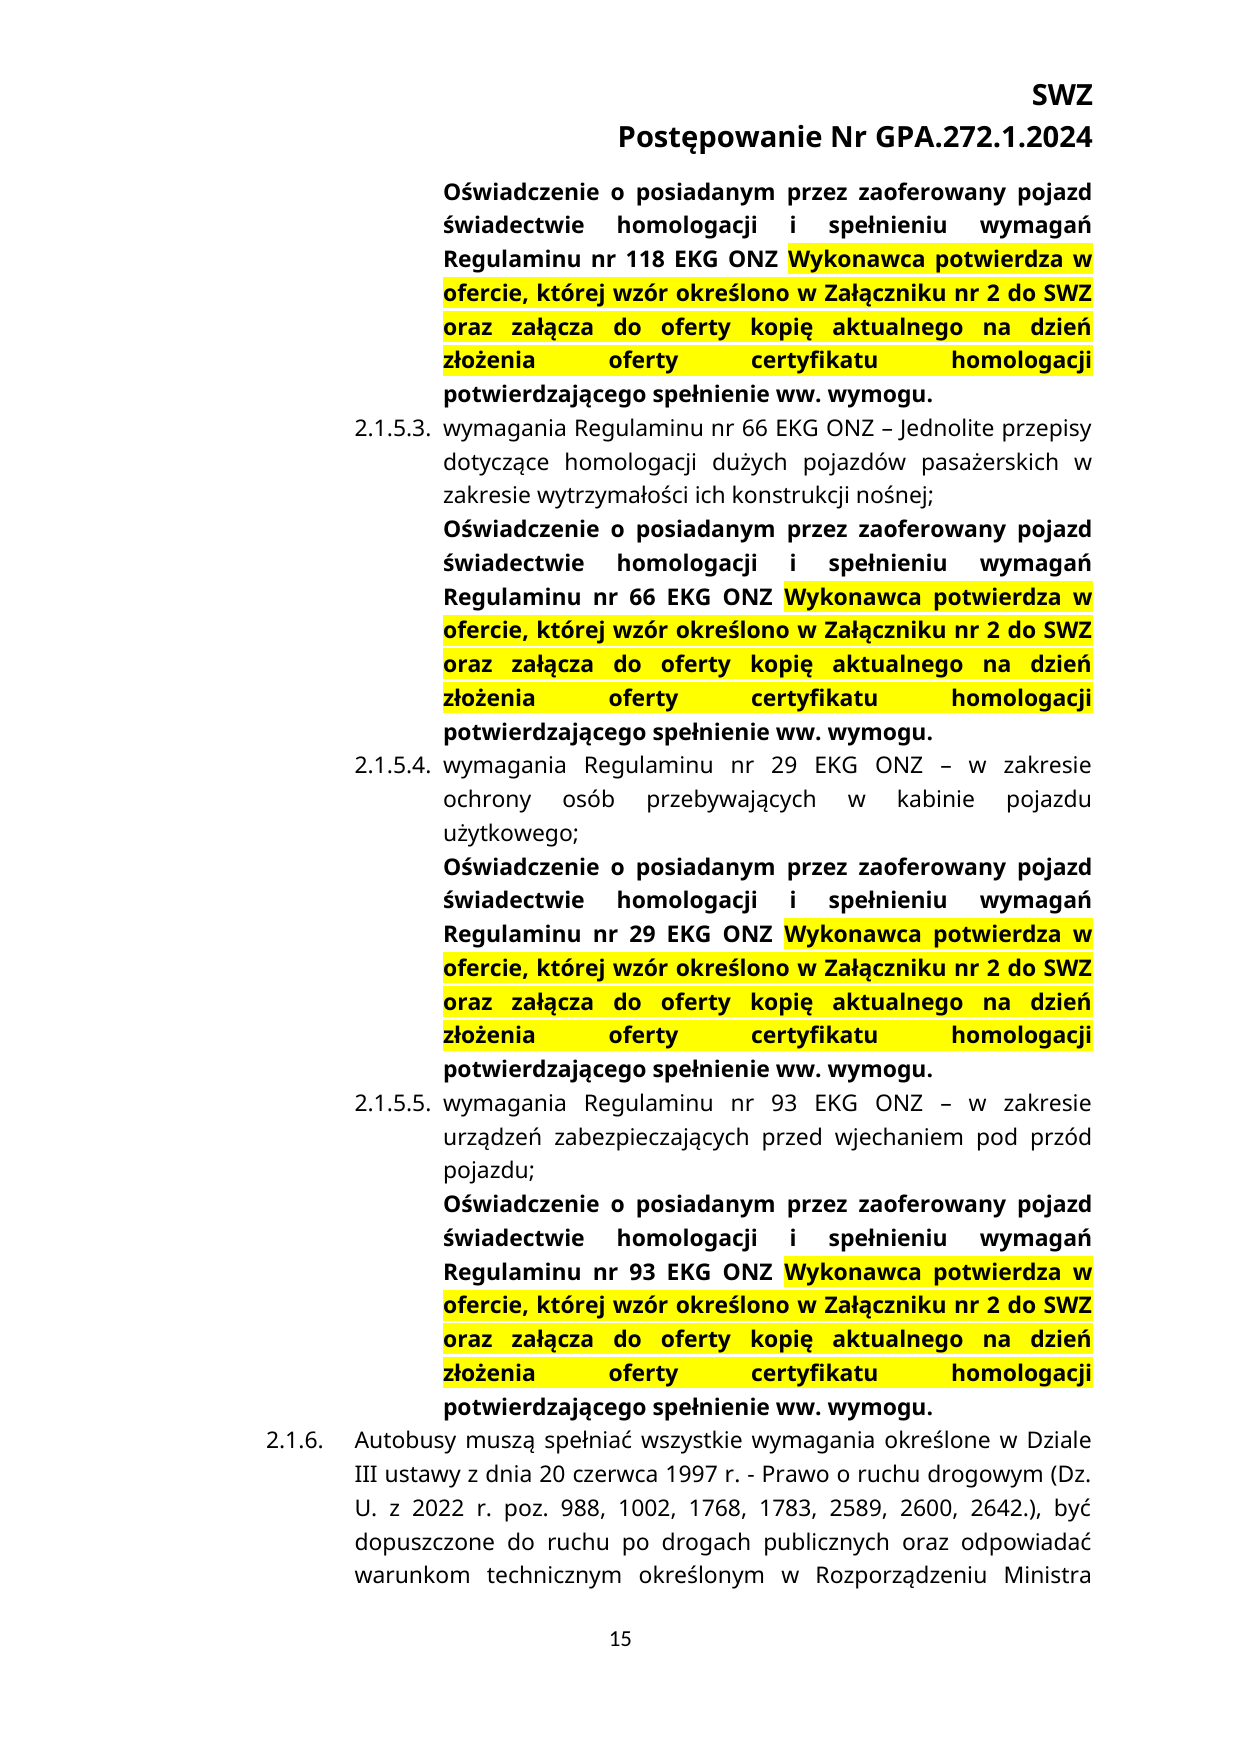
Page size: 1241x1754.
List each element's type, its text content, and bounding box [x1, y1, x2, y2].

list Oświadczenie o posiadanym przez zaoferowany pojazd świadectwie homologacji i spełnieniu wymagań Regulaminu nr 93 EKG ONZ Wykonawca potwierdza w ofercie, której wzór określono w Załączniku nr 2 do SWZ oraz załącza do oferty kopię aktualnego na dzień złożenia oferty certyfikatu homologacji potwierdzającego spełnienie ww. wymogu. [443, 1388, 1093, 1422]
list Oświadczenie o posiadanym przez zaoferowany pojazd świadectwie homologacji i spełnieniu wymagań Regulaminu nr 29 EKG ONZ Wykonawca potwierdza w ofercie, której wzór określono w Załączniku nr 2 do SWZ oraz załącza do oferty kopię aktualnego na dzień złożenia oferty certyfikatu homologacji potwierdzającego spełnienie ww. wymogu. [443, 851, 1093, 952]
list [354, 176, 1093, 409]
list Oświadczenie o posiadanym przez zaoferowany pojazd świadectwie homologacji i spełnieniu wymagań Regulaminu nr 29 EKG ONZ Wykonawca potwierdza w ofercie, której wzór określono w Załączniku nr 2 do SWZ oraz załącza do oferty kopię aktualnego na dzień złożenia oferty certyfikatu homologacji potwierdzającego spełnienie ww. wymogu. [443, 1051, 1093, 1084]
list wymagania Regulaminu nr 93 EKG ONZ – w zakresie urządzeń zabezpieczających przed wjechaniem pod przód pojazdu; [354, 1087, 1093, 1186]
list Oświadczenie o posiadanym przez zaoferowany pojazd świadectwie homologacji i spełnieniu wymagań Regulaminu nr 66 EKG ONZ Wykonawca potwierdza w ofercie, której wzór określono w Załączniku nr 2 do SWZ oraz załącza do oferty kopię aktualnego na dzień złożenia oferty certyfikatu homologacji potwierdzającego spełnienie ww. wymogu. [443, 513, 1093, 615]
list wymagania Regulaminu nr 29 EKG ONZ – w zakresie ochrony osób przebywających w kabinie pojazdu użytkowego; [354, 749, 1093, 848]
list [266, 1424, 1093, 1591]
list Oświadczenie o posiadanym przez zaoferowany pojazd świadectwie homologacji i spełnieniu wymagań Regulaminu nr 66 EKG ONZ Wykonawca potwierdza w ofercie, której wzór określono w Załączniku nr 2 do SWZ oraz załącza do oferty kopię aktualnego na dzień złożenia oferty certyfikatu homologacji potwierdzającego spełnienie ww. wymogu. [443, 713, 1093, 747]
list wymagania Regulaminu nr 66 EKG ONZ – Jednolite przepisy dotyczące homologacji dużych pojazdów pasażerskich w zakresie wytrzymałości ich konstrukcji nośnej; [354, 412, 1093, 511]
list Oświadczenie o posiadanym przez zaoferowany pojazd świadectwie homologacji i spełnieniu wymagań Regulaminu nr 93 EKG ONZ Wykonawca potwierdza w ofercie, której wzór określono w Załączniku nr 2 do SWZ oraz załącza do oferty kopię aktualnego na dzień złożenia oferty certyfikatu homologacji potwierdzającego spełnienie ww. wymogu. [443, 1188, 1093, 1290]
